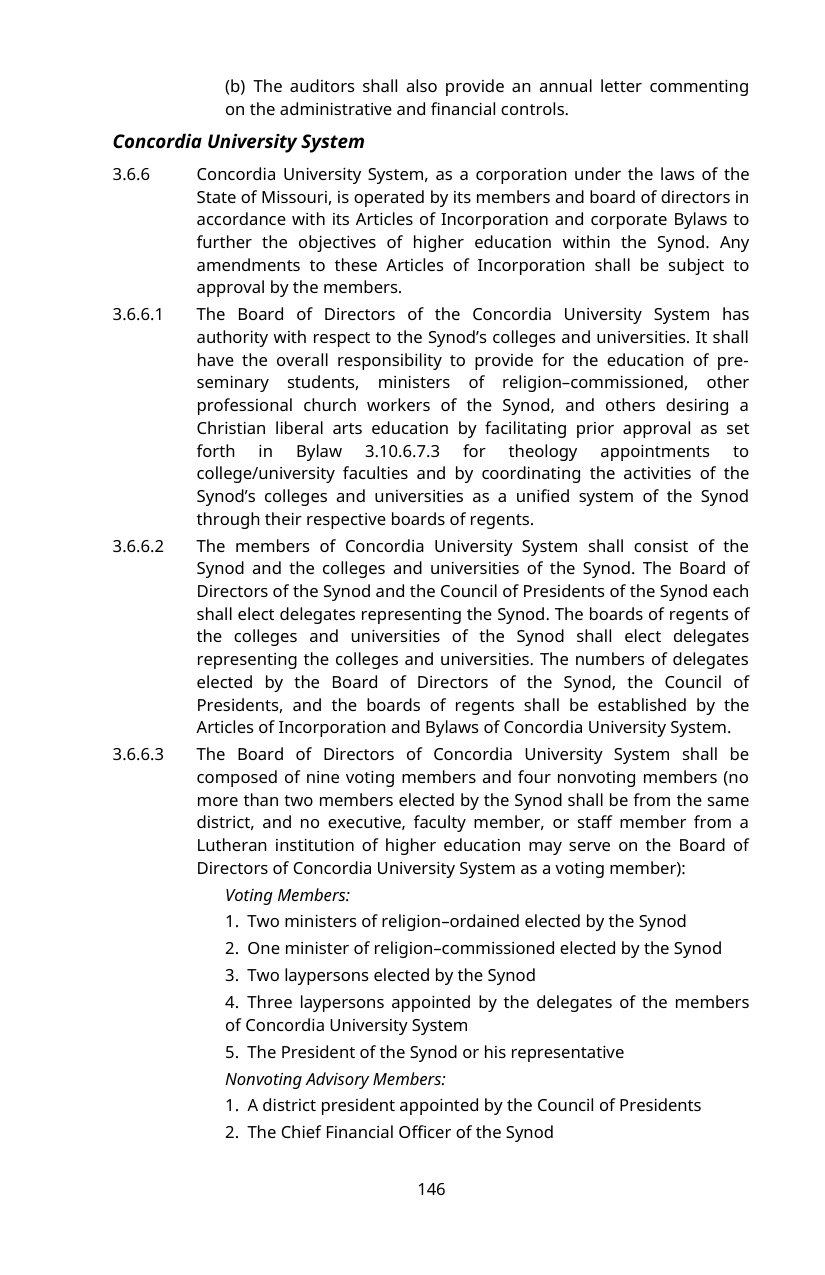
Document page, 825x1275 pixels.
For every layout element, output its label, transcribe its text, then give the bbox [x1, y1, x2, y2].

text 3.6.6 Concordia University System, as a corporation under the laws of the State of Missouri, is operated by its members and board of directors in accordance with its Articles of Incorporation and corporate Bylaws to further the objectives of higher education within the Synod. Any amendments to these Articles of Incorporation shall be subject to approval by the members. [112, 163, 750, 299]
text 4. Three laypersons appointed by the delegates of the members of Concordia University System [225, 991, 750, 1036]
text 3.6.6.3 The Board of Directors of Concordia University System shall be composed of nine voting members and four nonvoting members (no more than two members elected by the Synod shall be from the same district, and no executive, faculty member, or staff member from a Lutheran institution of higher education may serve on the Board of Directors of Concordia University System as a voting member): [112, 743, 750, 879]
text 5. The President of the Synod or his representative [225, 1040, 750, 1063]
text Nonvoting Advisory Members: [225, 1067, 750, 1090]
text 3.6.6.1 The Board of Directors of the Concordia University System has authority with respect to the Synod’s colleges and universities. It shall have the overall responsibility to provide for the education of pre-seminary students, ministers of religion–commissioned, other professional church workers of the Synod, and others desiring a Christian liberal arts education by facilitating prior approval as set forth in Bylaw 3.10.6.7.3 for theology appointments to college/university faculties and by coordinating the activities of the Synod’s colleges and universities as a unified system of the Synod through their respective boards of regents. [112, 303, 750, 530]
text 3. Two laypersons elected by the Synod [225, 964, 750, 987]
text 3.6.6.2 The members of Concordia University System shall consist of the Synod and the colleges and universities of the Synod. The Board of Directors of the Synod and the Council of Presidents of the Synod each shall elect delegates representing the Synod. The boards of regents of the colleges and universities of the Synod shall elect delegates representing the colleges and universities. The numbers of delegates elected by the Board of Directors of the Synod, the Council of Presidents, and the boards of regents shall be established by the Articles of Incorporation and Bylaws of Concordia University System. [112, 534, 750, 739]
text 1. A district president appointed by the Council of Presidents [225, 1094, 750, 1117]
text 2. One minister of religion–commissioned elected by the Synod [225, 937, 750, 960]
text 1. Two ministers of religion–ordained elected by the Synod [225, 910, 750, 933]
text (b) The auditors shall also provide an annual letter commenting on the administrative and financial controls. [225, 75, 750, 120]
text 2. The Chief Financial Officer of the Synod [225, 1121, 750, 1144]
text Concordia University System [112, 129, 750, 154]
text Voting Members: [225, 883, 750, 906]
